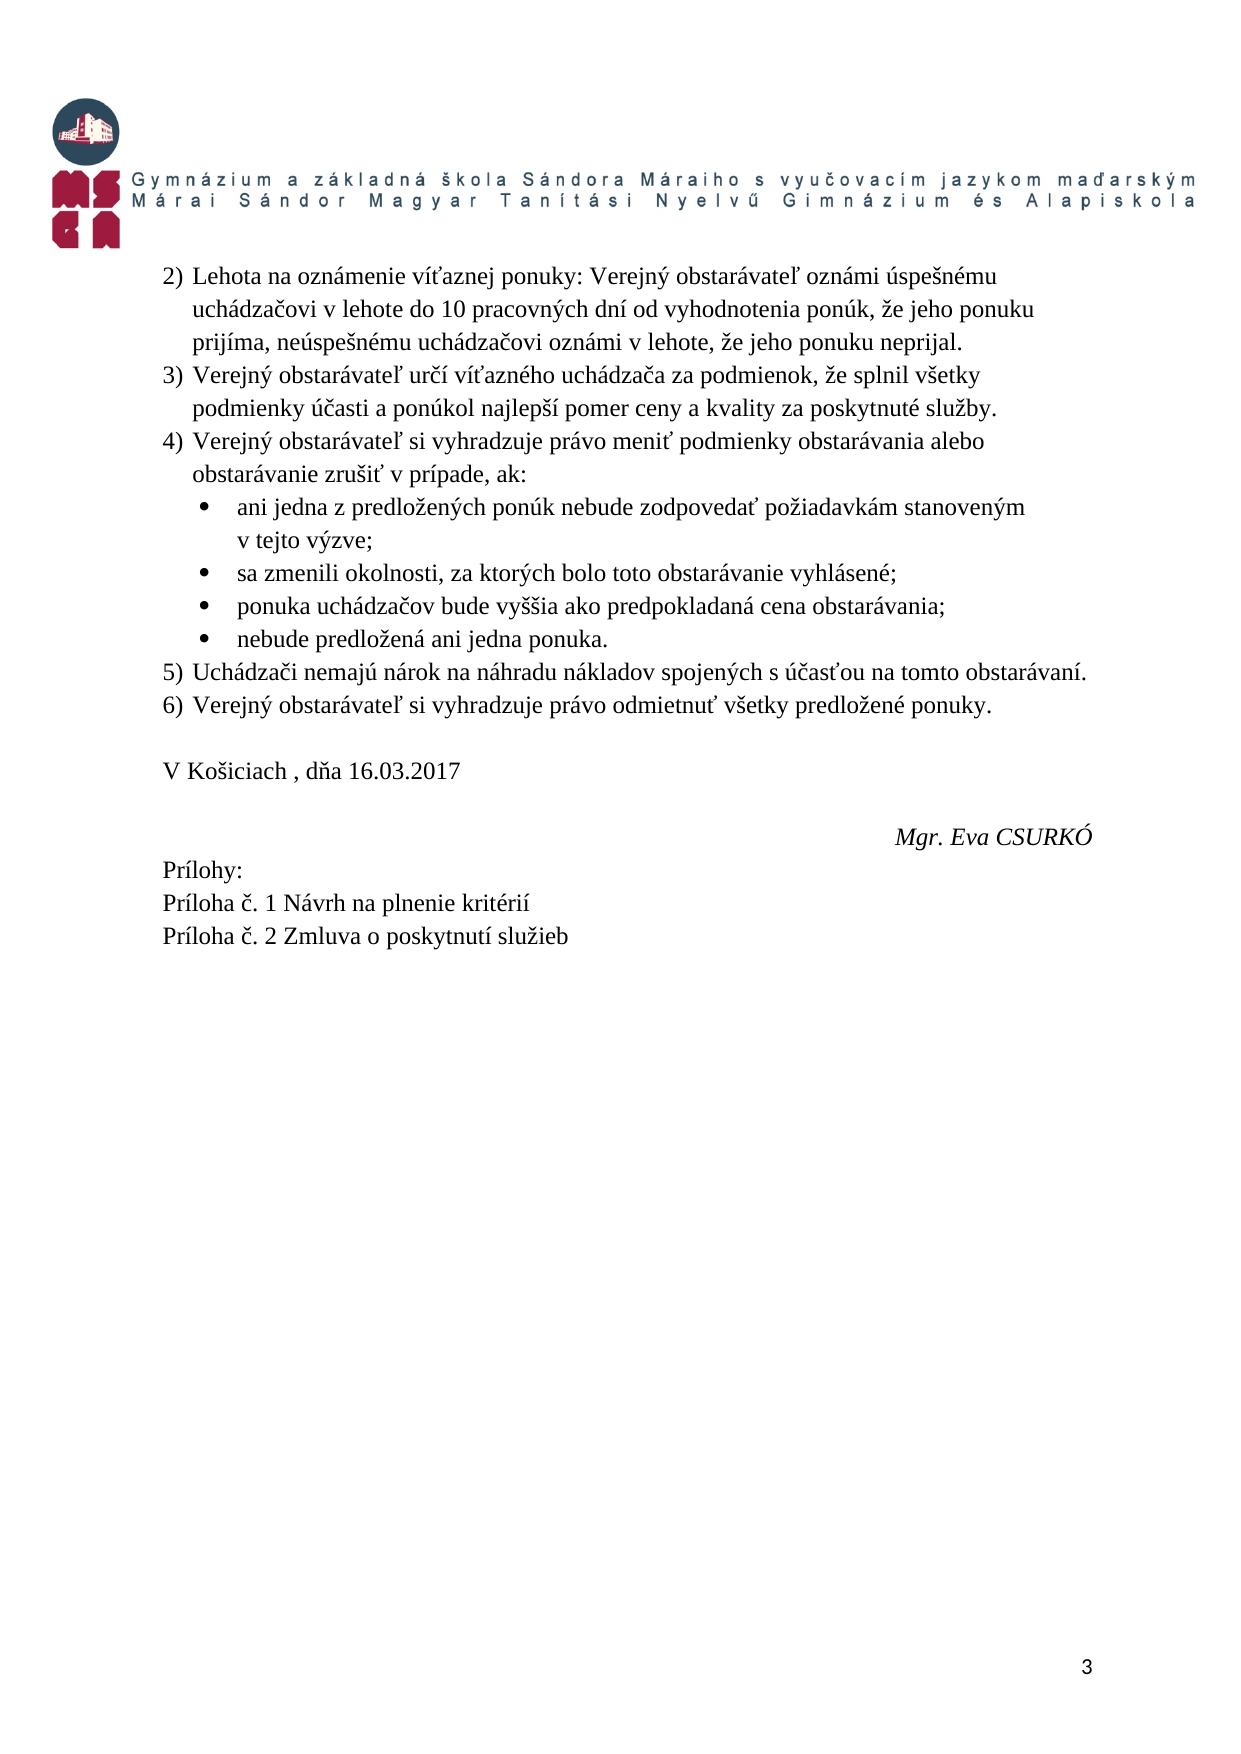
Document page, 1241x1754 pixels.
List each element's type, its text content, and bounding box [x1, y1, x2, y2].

list nebude predložená ani jedna ponuka. [200, 624, 1093, 653]
text V Košiciach , dňa 16.03.2017 [162, 756, 1093, 785]
list Verejný obstarávateľ si vyhradzuje právo odmietnuť všetky predložené ponuky. [162, 690, 1093, 719]
list sa zmenili okolnosti, za ktorých bolo toto obstarávanie vyhlásené; [200, 558, 1093, 587]
list Verejný obstarávateľ určí víťazného uchádzača za podmienok, že splnil všetky podmienky účasti a ponúkol najlepší pomer ceny a kvality za poskytnuté služby. [162, 360, 1093, 422]
list Uchádzači nemajú nárok na náhradu nákladov spojených s účasťou na tomto obstarávaní. [162, 657, 1093, 686]
list Mgr. Eva CSURKÓ [162, 822, 1093, 850]
list ponuka uchádzačov bude vyššia ako predpokladaná cena obstarávania; [200, 591, 1093, 620]
list Lehota na oznámenie víťaznej ponuky: Verejný obstarávateľ oznámi úspešnému uchádzačovi v lehote do 10 pracovných dní od vyhodnotenia ponúk, že jeho ponuku prijíma, neúspešnému uchádzačovi oznámi v lehote, že jeho ponuku neprijal. [162, 148, 1093, 356]
list ani jedna z predložených ponúk nebude zodpovedať požiadavkám stanoveným v tejto výzve; [200, 492, 1093, 554]
picture [7, 92, 1241, 257]
list Verejný obstarávateľ si vyhradzuje právo meniť podmienky obstarávania alebo obstarávanie zrušiť v prípade, ak: [162, 426, 1093, 488]
list Príloha č. 1 Návrh na plnenie kritérií [162, 888, 1093, 916]
list Príloha č. 2 Zmluva o poskytnutí služieb [162, 921, 1093, 949]
list Prílohy: [162, 855, 1093, 883]
